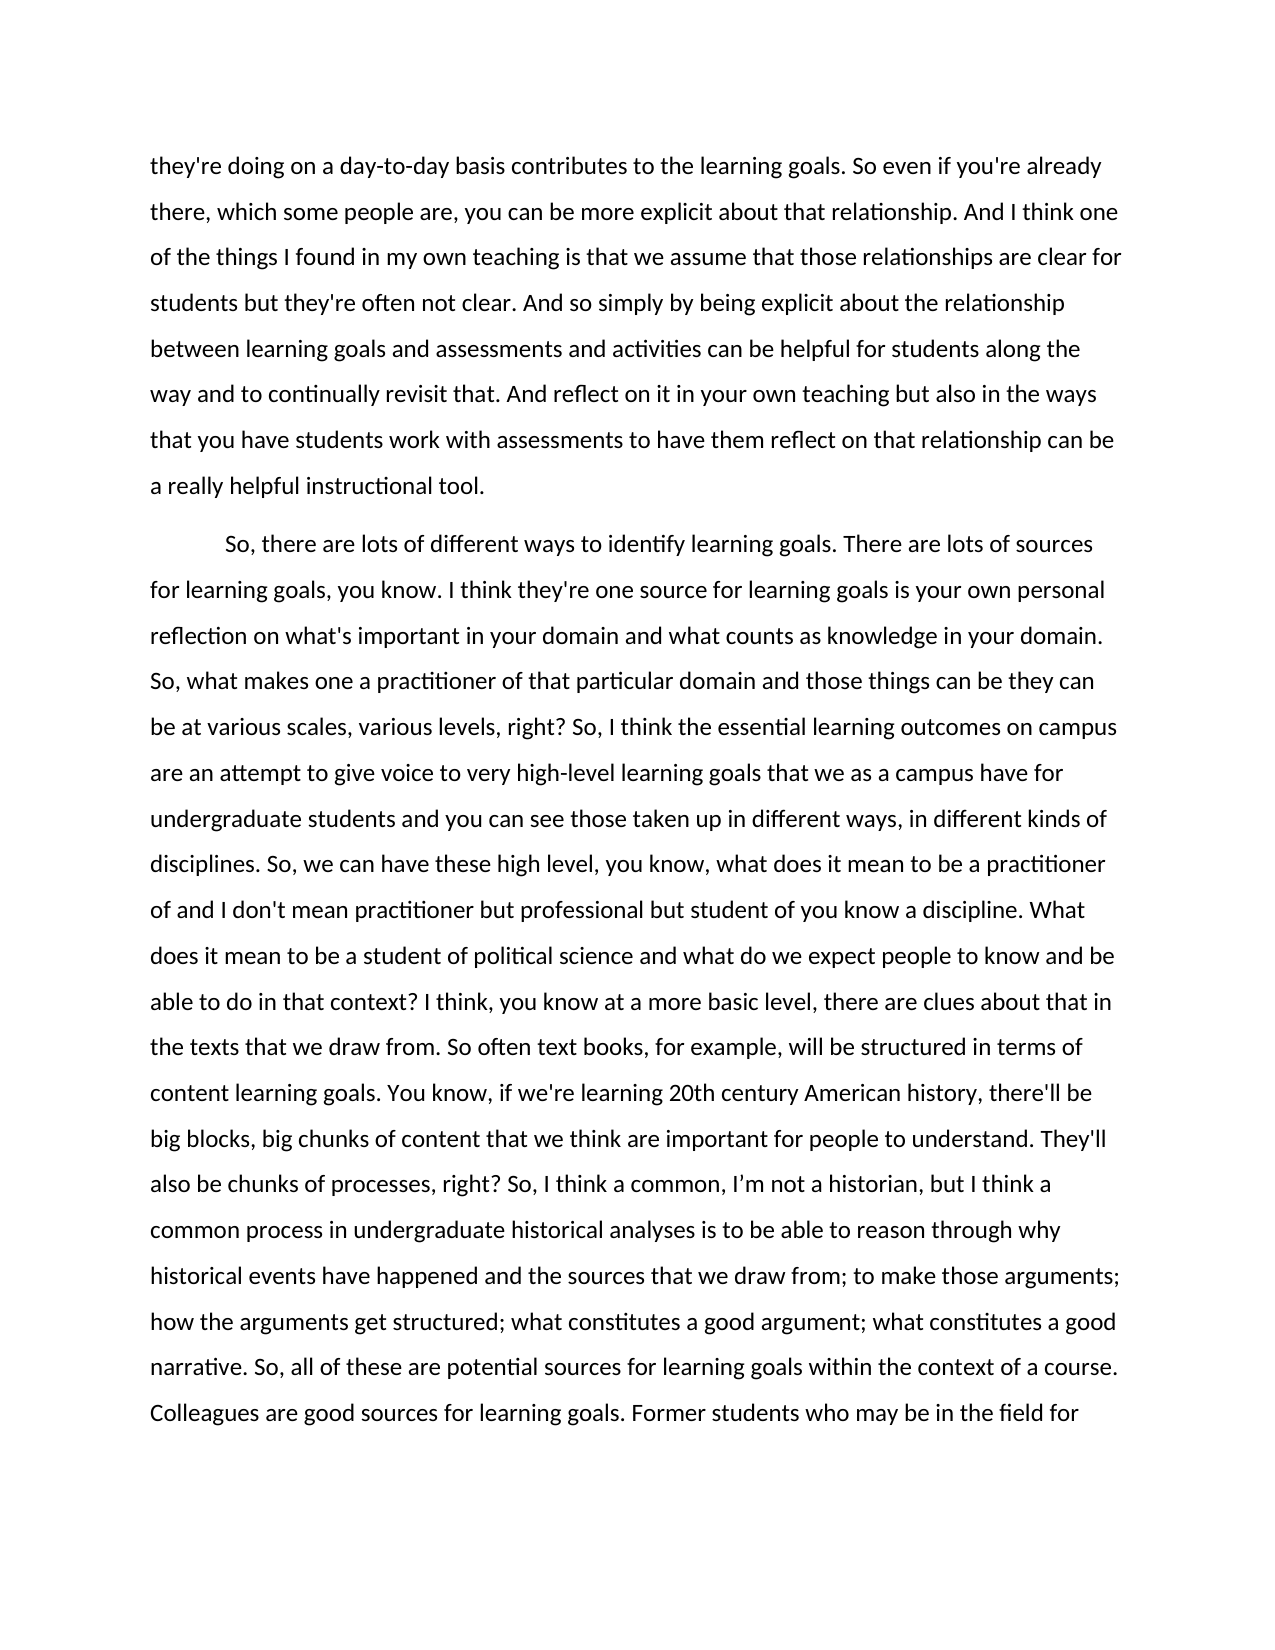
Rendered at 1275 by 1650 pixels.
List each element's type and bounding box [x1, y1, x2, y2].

text [150, 150, 1125, 501]
text [150, 528, 1125, 1428]
